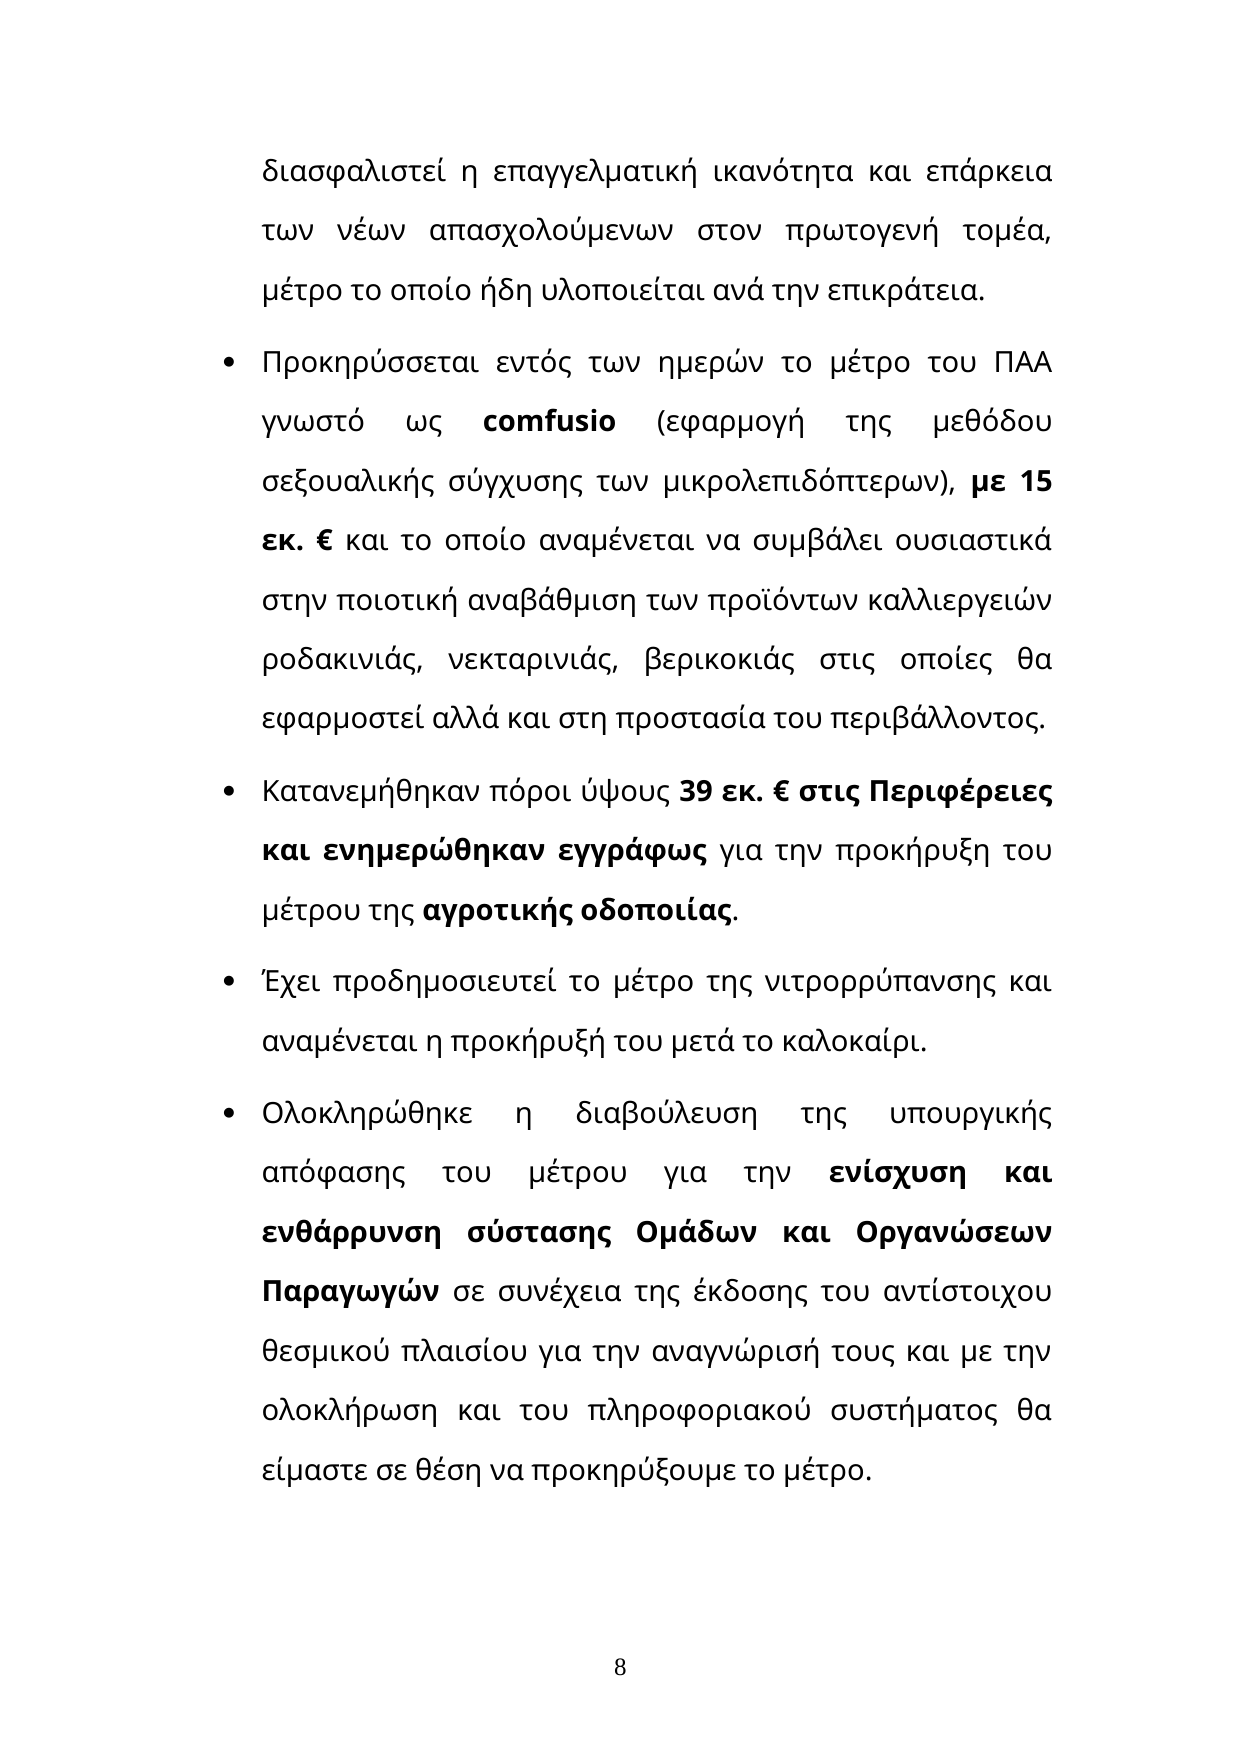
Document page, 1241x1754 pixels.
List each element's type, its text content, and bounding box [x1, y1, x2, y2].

list Κατανεμήθηκαν πόροι ύψους 39 εκ. € στις Περιφέρειες και ενημερώθηκαν εγγράφως για την προκήρυξη του μέτρου της αγροτικής οδοποιίας. [224, 770, 1053, 928]
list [224, 150, 1053, 309]
list Έχει προδημοσιευτεί το μέτρο της νιτρορρύπανσης και αναμένεται η προκήρυξή του μετά το καλοκαίρι. [224, 961, 1053, 1060]
list Προκηρύσσεται εντός των ημερών το μέτρο του ΠΑΑ γνωστό ως comfusio (εφαρμογή της μεθόδου σεξουαλικής σύγχυσης των μικρολεπιδόπτερων), με 15 εκ. € και το οποίο αναμένεται να συμβάλει ουσιαστικά στην ποιοτική αναβάθμιση των προϊόντων καλλιεργειών ροδακινιάς, νεκταρινιάς, βερικοκιάς στις οποίες θα εφαρμοστεί αλλά και στη προστασία του περιβάλλοντος. [224, 341, 1053, 737]
list Ολοκληρώθηκε η διαβούλευση της υπουργικής απόφασης του μέτρου για την ενίσχυση και ενθάρρυνση σύστασης Ομάδων και Οργανώσεων Παραγωγών σε συνέχεια της έκδοσης του αντίστοιχου θεσμικού πλαισίου για την αναγνώρισή τους και με την ολοκλήρωση και του πληροφοριακού συστήματος θα είμαστε σε θέση να προκηρύξουμε το μέτρο. [224, 1092, 1053, 1489]
